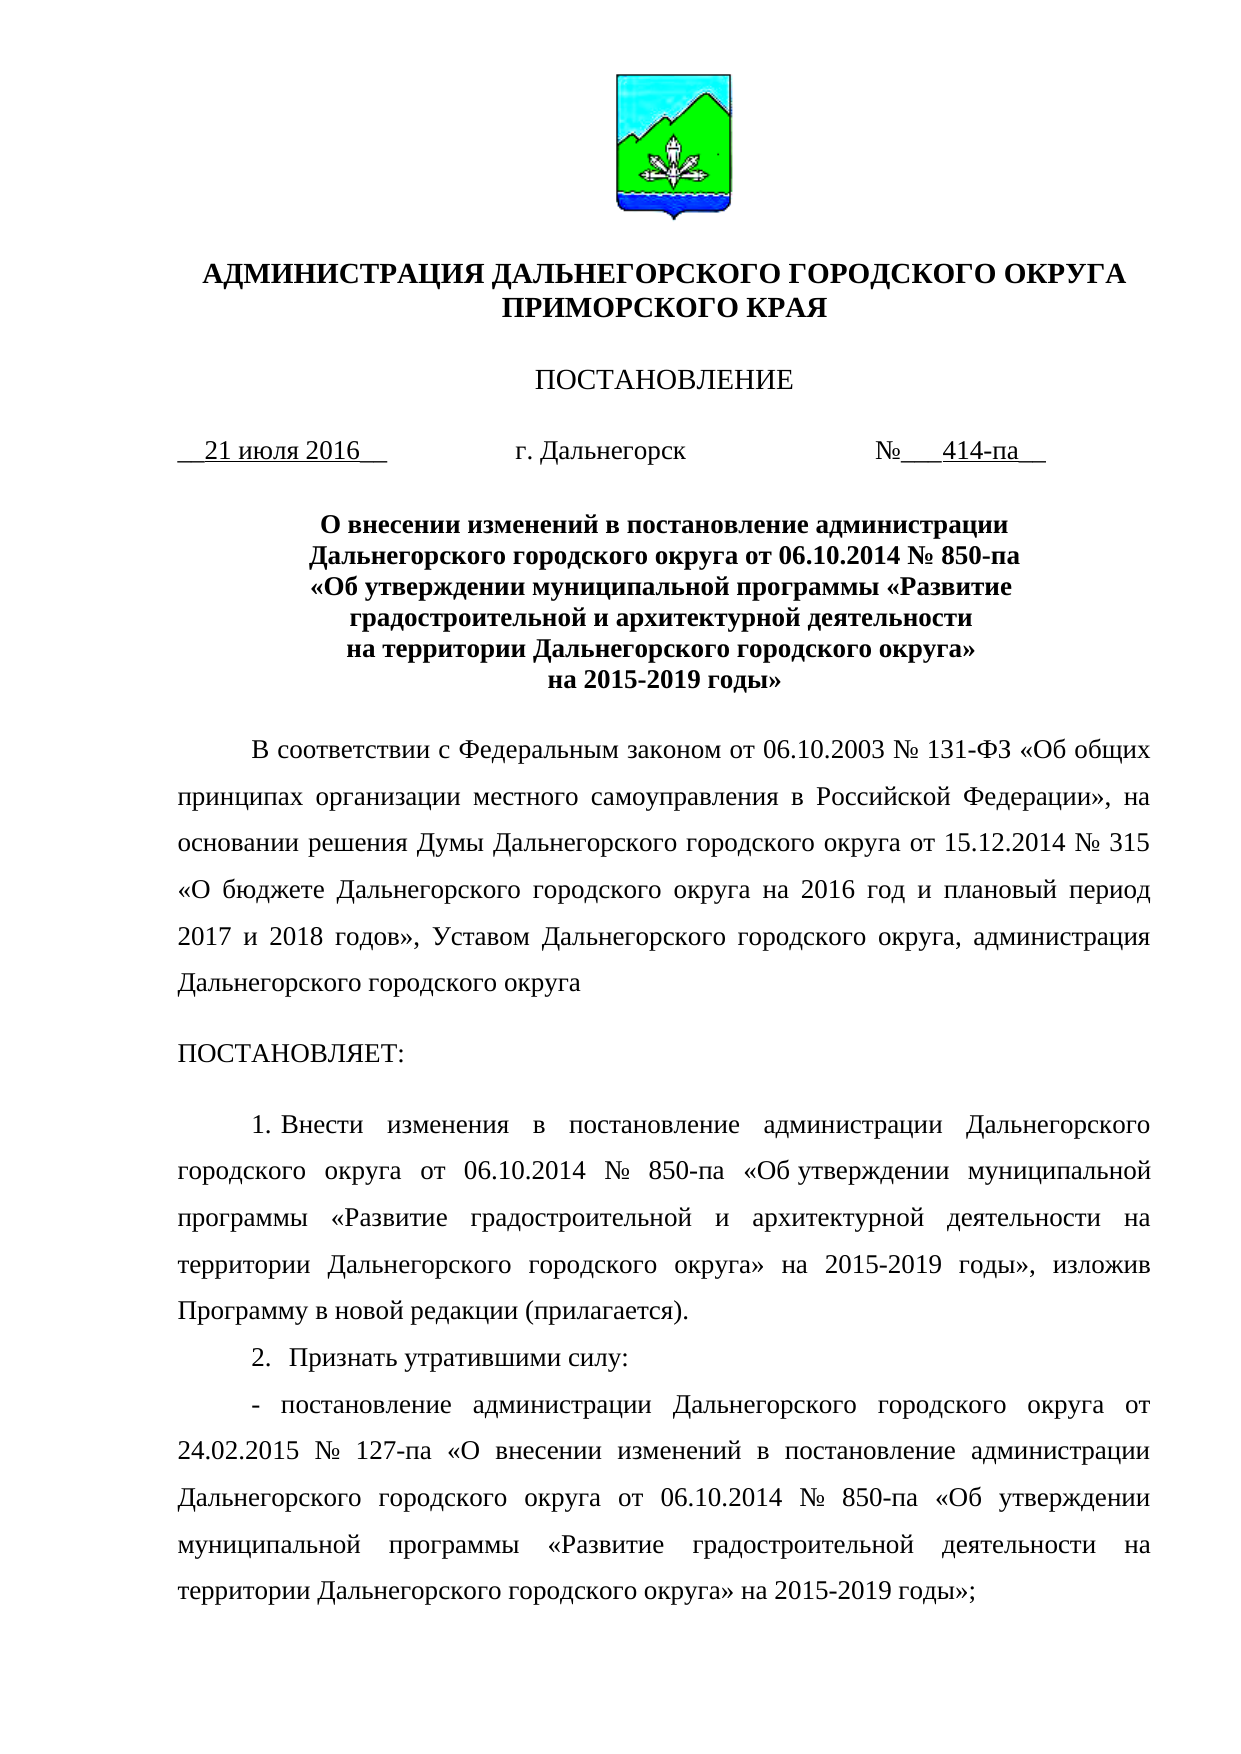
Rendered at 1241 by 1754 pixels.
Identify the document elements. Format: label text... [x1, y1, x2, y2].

title О внесении изменений в постановление администрации [177, 508, 1152, 539]
text ПРИМОРСКОГО КРАЯ [177, 290, 1152, 324]
title Дальнегорского городского округа от 06.10.2014 № 850-па [177, 539, 1152, 570]
list Признать утратившими силу: [251, 1341, 1152, 1372]
text ПОСТАНОВЛЯЕТ: [177, 1037, 1152, 1068]
text В соответствии с Федеральным законом от 06.10.2003 № 131-ФЗ «Об общих принципах организации местного самоуправления в Российской Федерации», на основании решения Думы Дальнегорского городского округа от 15.12.2014 № 315 «О бюджете Дальнегорского городского округа на 2016 год и плановый период 2017 и 2018 годов», Уставом Дальнегорского городского округа, администрация Дальнегорского городского округа [177, 733, 1152, 997]
text ПОСТАНОВЛЕНИЕ [177, 362, 1152, 396]
text __21 июля 2016__ г. Дальнегорск №___414-па__ [177, 434, 1152, 465]
title «Об утверждении муниципальной программы «Развитие градостроительной и архитектурной деятельности на территории Дальнегорского городского округа» на 2015-2019 годы» [177, 570, 1152, 695]
text - постановление администрации Дальнегорского городского округа от 24.02.2015 № 127-па «О внесении изменений в постановление администрации Дальнегорского городского округа от 06.10.2014 № 850-па «Об утверждении муниципальной программы «Развитие градостроительной деятельности на территории Дальнегорского городского округа» на 2015-2019 годы»; [177, 1388, 1152, 1606]
text АДМИНИСТРАЦИЯ ДАЛЬНЕГОРСКОГО ГОРОДСКОГО ОКРУГА [177, 257, 1152, 290]
list Внести изменения в постановление администрации Дальнегорского городского округа от 06.10.2014 № 850-па «Об утверждении муниципальной программы «Развитие градостроительной и архитектурной деятельности на территории Дальнегорского городского округа» на 2015-2019 годы», изложив Программу в новой редакции (прилагается). [177, 1108, 1152, 1326]
